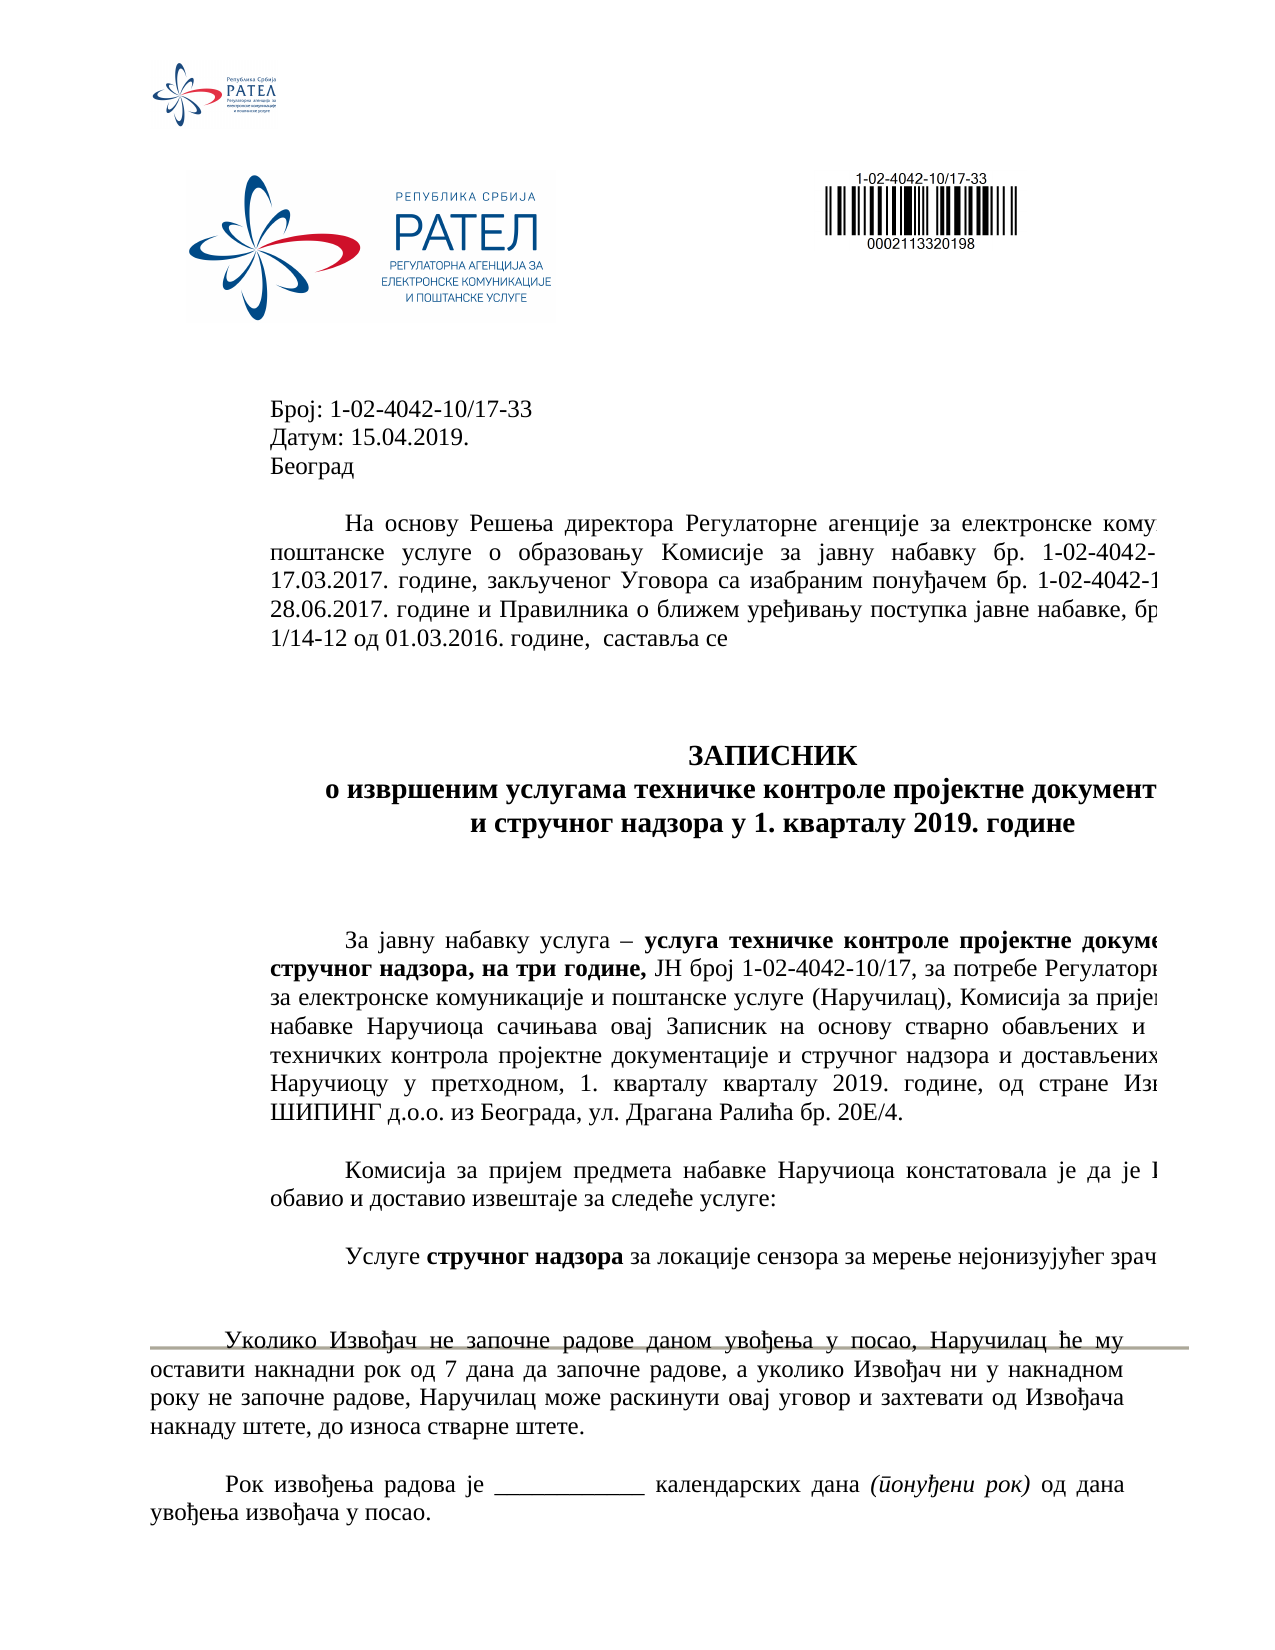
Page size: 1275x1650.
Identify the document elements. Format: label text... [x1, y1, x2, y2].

picture [150, 60, 279, 129]
text Рок извођења радова је ____________ календарских дана (понуђени рок) од дана увођења извођача у посао. [150, 1469, 1125, 1526]
text Уколико Извођач не започне радове даном увођења у посао, Наручилац ће му оставити накнадни рок од 7 дана да започне радове, а уколико Извођач ни у накнадном року не започне радове, Наручилац може раскинути овај уговор и захтевати од Извођача накнаду штете, до износа стварне штете. [150, 1325, 1125, 1440]
